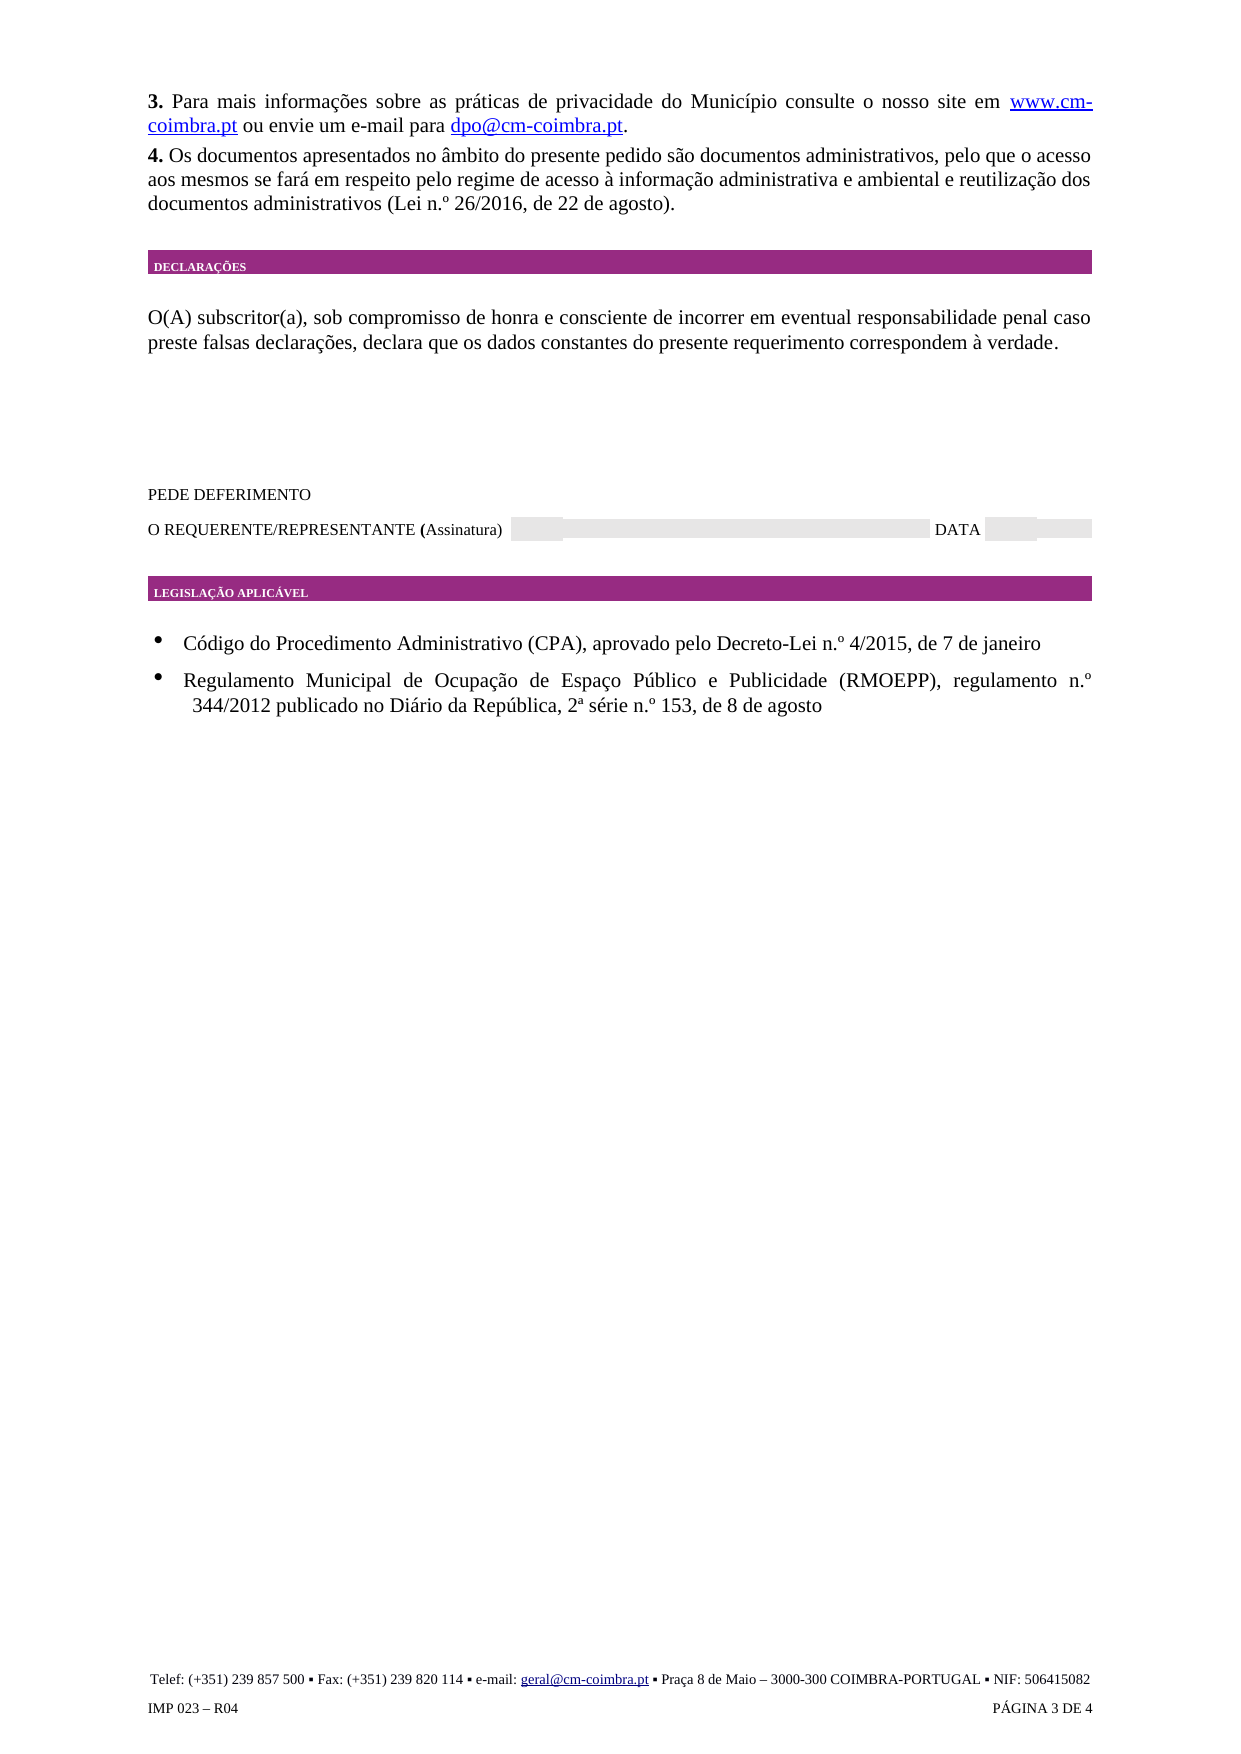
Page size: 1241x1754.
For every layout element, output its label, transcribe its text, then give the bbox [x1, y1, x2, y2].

text LEGISLAÇÃO APLICÁVEL [148, 576, 1092, 601]
text PEDE DEFERIMENTO [148, 479, 1092, 504]
text Código do Procedimento Administrativo (CPA), aprovado pelo Decreto-Lei n.º 4/2015, de 7 de janeiro [154, 630, 1092, 655]
text O(A) subscritor(a), sob compromisso de honra e consciente de incorrer em eventual responsabilidade penal caso preste falsas declarações, declara que os dados constantes do presente requerimento correspondem à verdade. [148, 304, 1092, 354]
text 3. Para mais informações sobre as práticas de privacidade do Município consulte o nosso site em www.cm-coimbra.pt ou envie um e-mail para dpo@cm-coimbra.pt. [148, 89, 1092, 137]
text Regulamento Municipal de Ocupação de Espaço Público e Publicidade (RMOEPP), regulamento n.º 344/2012 publicado no Diário da República, 2ª série n.º 153, de 8 de agosto [154, 667, 1092, 717]
text 4. Os documentos apresentados no âmbito do presente pedido são documentos administrativos, pelo que o acesso aos mesmos se fará em respeito pelo regime de acesso à informação administrativa e ambiental e reutilização dos documentos administrativos (Lei n.º 26/2016, de 22 de agosto). [148, 143, 1092, 215]
text declarações [148, 250, 1092, 274]
text O requerente/representante (Assinatura) DATA [148, 510, 1092, 541]
